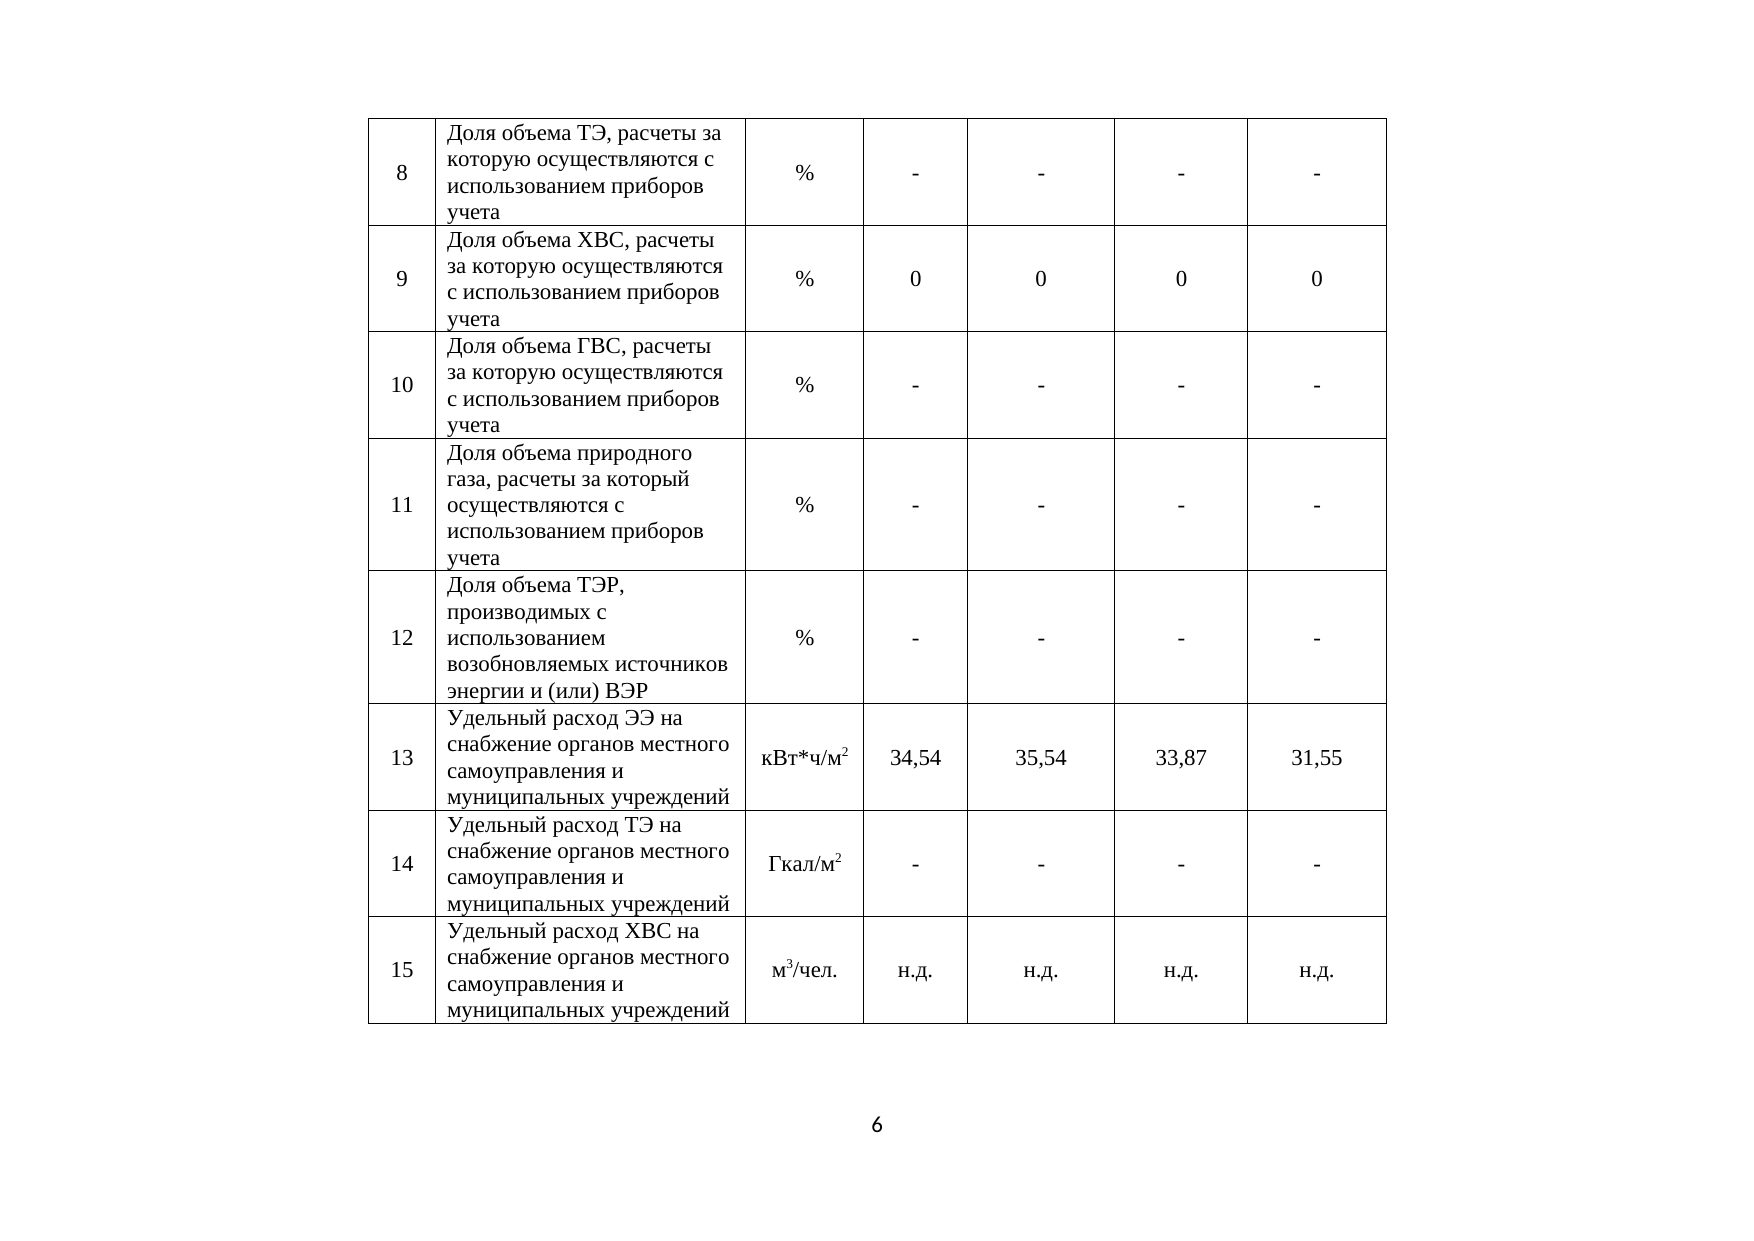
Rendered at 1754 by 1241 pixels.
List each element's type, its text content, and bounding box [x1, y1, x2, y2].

table_cell 10 [369, 332, 435, 437]
table_cell - [968, 811, 1114, 916]
table_cell % [746, 119, 863, 224]
table_cell 34,54 [864, 704, 967, 809]
table_cell - [968, 439, 1114, 570]
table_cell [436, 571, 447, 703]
table_cell - [968, 571, 1114, 703]
table_cell Доля объема ТЭ, расчеты за которую осуществляются с использованием приборов учета [500, 119, 745, 224]
table_cell - [1115, 811, 1247, 916]
table_cell 0 [864, 226, 967, 331]
table_cell - [864, 439, 967, 570]
table_cell 0 [968, 226, 1114, 331]
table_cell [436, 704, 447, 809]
table_cell Удельный расход ТЭ на снабжение органов местного самоуправления и муниципальных учреждений [624, 811, 745, 916]
table_cell - [1248, 571, 1386, 703]
table_cell Доля объема природного газа, расчеты за который осуществляются с использованием приборов учета [500, 439, 745, 570]
table_cell Доля объема ХВС, расчеты за которую осуществляются с использованием приборов учета [500, 226, 745, 331]
table_cell 9 [369, 226, 435, 331]
table_cell 12 [369, 571, 435, 703]
table_cell - [864, 119, 967, 224]
table_cell % [746, 571, 863, 703]
table_cell 35,54 [968, 704, 1114, 809]
table_cell - [1115, 332, 1247, 437]
table_cell Доля объема ГВС, расчеты за которую осуществляются с использованием приборов учета [436, 332, 745, 437]
table_cell н.д. [968, 917, 1114, 1022]
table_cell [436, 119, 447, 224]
table_cell - [1115, 439, 1247, 570]
table_cell - [1115, 571, 1247, 703]
table_cell Доля объема ТЭР, производимых с использованием возобновляемых источников энергии и (или) ВЭР [606, 571, 745, 703]
table_cell - [968, 119, 1114, 224]
table_cell н.д. [1115, 917, 1247, 1022]
table_cell 15 [369, 917, 435, 1022]
table_cell н.д. [864, 917, 967, 1022]
table_cell % [746, 226, 863, 331]
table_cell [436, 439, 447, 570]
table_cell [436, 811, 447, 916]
table_cell 14 [369, 811, 435, 916]
table_cell м3/чел. [746, 917, 863, 1022]
table_cell - [864, 811, 967, 916]
table_cell - [1248, 119, 1386, 224]
table_cell кВт*ч/м2 [746, 704, 863, 809]
table_cell % [746, 332, 863, 437]
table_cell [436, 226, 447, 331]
table_cell 13 [369, 704, 435, 809]
table_cell - [864, 571, 967, 703]
table_cell Удельный расход ХВС на снабжение органов местного самоуправления и муниципальных учреждений [436, 917, 745, 1022]
table_cell Удельный расход ЭЭ на снабжение органов местного самоуправления и муниципальных учреждений [624, 704, 745, 809]
table_cell Гкал/м2 [746, 811, 863, 916]
table_cell - [864, 332, 967, 437]
table_cell 31,55 [1248, 704, 1386, 809]
table_cell 8 [369, 119, 435, 224]
table_cell 33,87 [1115, 704, 1247, 809]
table_cell - [968, 332, 1114, 437]
table_cell - [1115, 119, 1247, 224]
table_cell - [1248, 439, 1386, 570]
table_cell 11 [369, 439, 435, 570]
table_cell % [746, 439, 863, 570]
table_cell - [1248, 332, 1386, 437]
table_cell - [1248, 811, 1386, 916]
table_cell н.д. [1248, 917, 1386, 1022]
table_cell 0 [1115, 226, 1247, 331]
table_cell 0 [1248, 226, 1386, 331]
